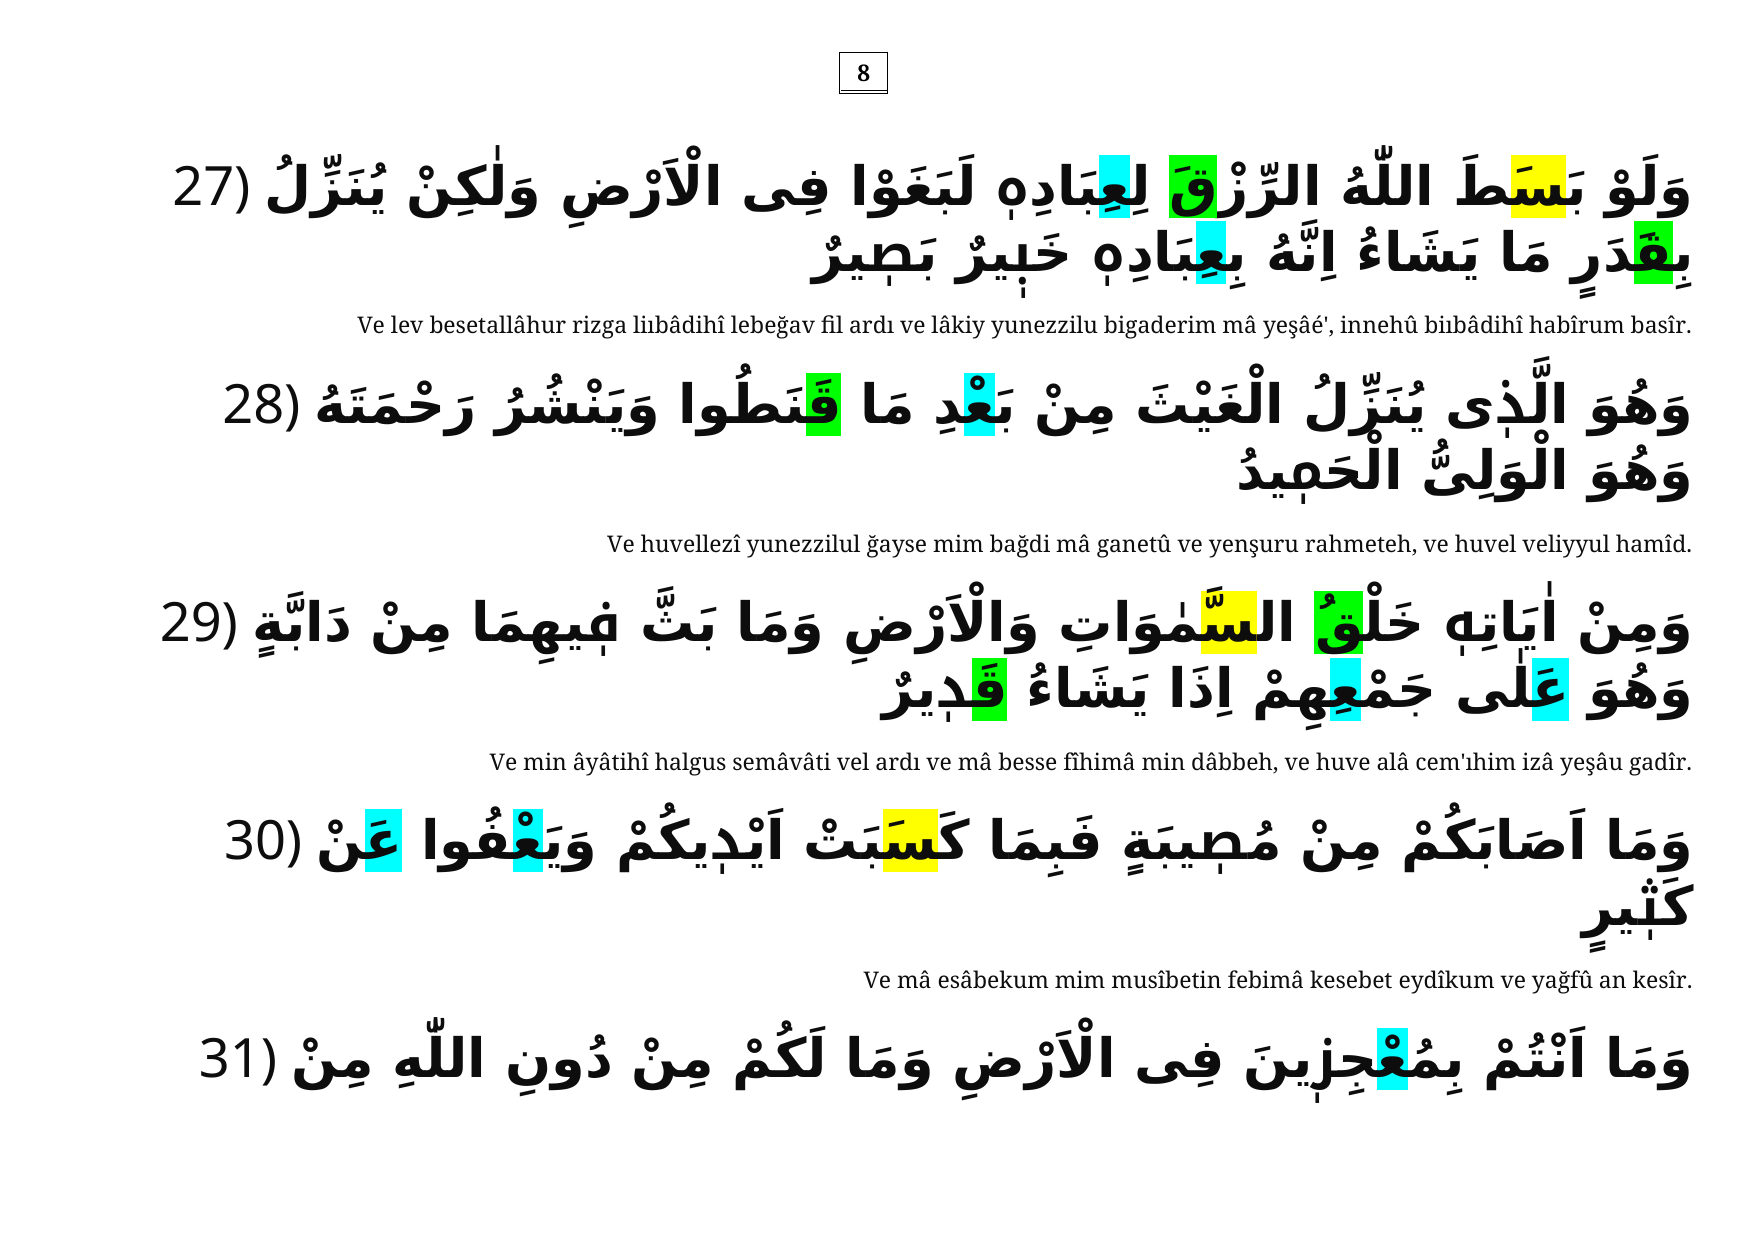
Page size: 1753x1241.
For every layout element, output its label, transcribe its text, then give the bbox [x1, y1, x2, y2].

text 30) وَمَا اَصَابَكُمْ مِنْ مُصٖيبَةٍ فَبِمَا كَسَبَتْ اَيْدٖيكُمْ وَيَعْفُوا عَنْ كَثٖيرٍ [59, 802, 1693, 938]
text 27) وَلَوْ بَسَطَ اللّٰهُ الرِّزْقَ لِعِبَادِهٖ لَبَغَوْا فِى الْاَرْضِ وَلٰكِنْ يُنَزِّلُ بِقَدَرٍ مَا يَشَاءُ اِنَّهُ بِعِبَادِهٖ خَبٖيرٌ بَصٖيرٌ [59, 148, 1693, 284]
text 29) وَمِنْ اٰيَاتِهٖ خَلْقُ السَّمٰوَاتِ وَالْاَرْضِ وَمَا بَثَّ فٖيهِمَا مِنْ دَابَّةٍ وَهُوَ عَلٰى جَمْعِهِمْ اِذَا يَشَاءُ قَدٖيرٌ [59, 584, 1693, 721]
text 28) وَهُوَ الَّذٖى يُنَزِّلُ الْغَيْثَ مِنْ بَعْدِ مَا قَنَطُوا وَيَنْشُرُ رَحْمَتَهُ وَهُوَ الْوَلِىُّ الْحَمٖيدُ [59, 366, 1693, 502]
text Ve min âyâtihî halgus semâvâti vel ardı ve mâ besse fîhimâ min dâbbeh, ve huve alâ cem'ıhim izâ yeşâu gadîr. [59, 746, 1693, 777]
text Ve lev besetallâhur rizga liıbâdihî lebeğav fil ardı ve lâkiy yunezzilu bigaderim mâ yeşâé', innehû biıbâdihî habîrum basîr. [59, 309, 1693, 341]
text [59, 1020, 1693, 1093]
text Ve mâ esâbekum mim musîbetin febimâ kesebet eydîkum ve yağfû an kesîr. [59, 963, 1693, 995]
text Ve huvellezî yunezzilul ğayse mim bağdi mâ ganetû ve yenşuru rahmeteh, ve huvel veliyyul hamîd. [59, 527, 1693, 559]
